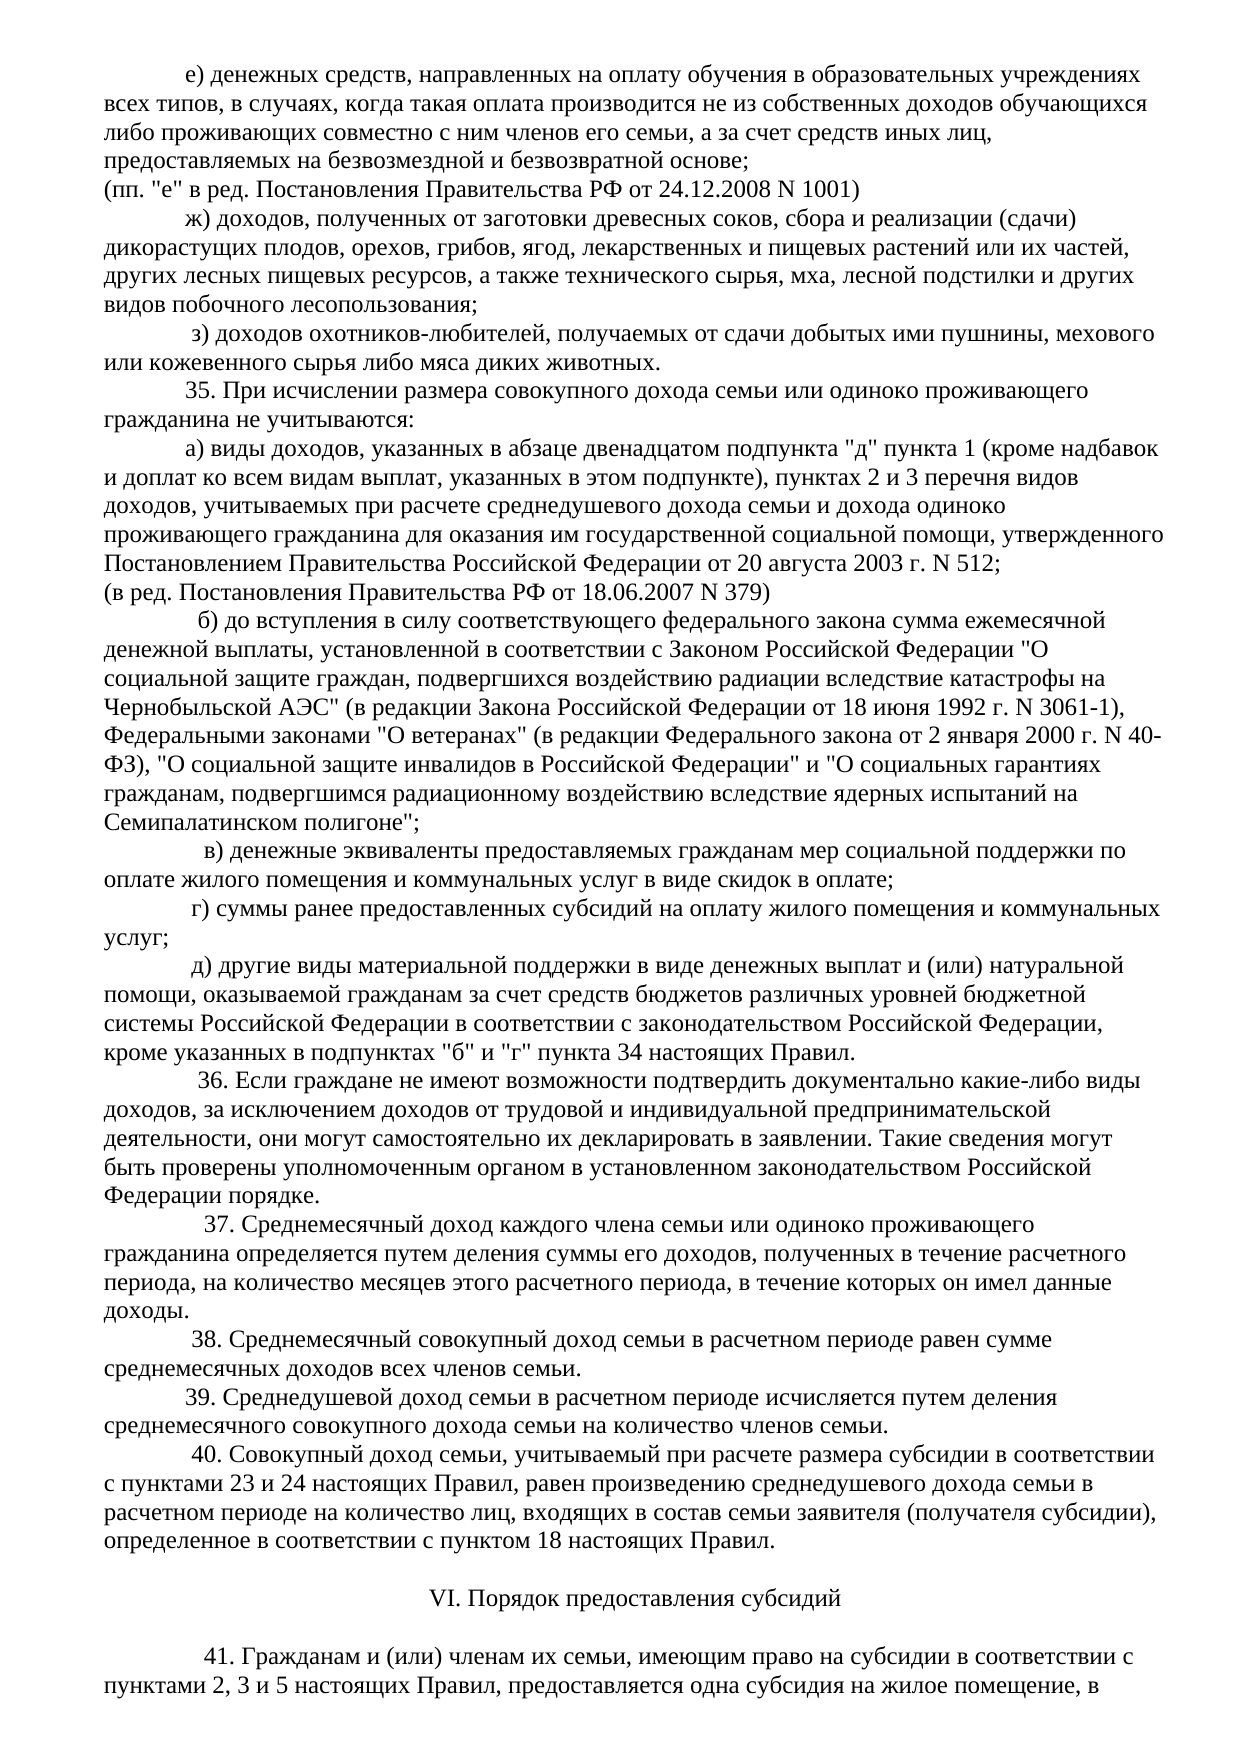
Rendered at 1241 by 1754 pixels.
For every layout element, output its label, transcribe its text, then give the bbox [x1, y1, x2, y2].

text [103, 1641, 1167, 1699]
text VI. Порядок предоставления субсидий [103, 1583, 1167, 1612]
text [103, 59, 1167, 1554]
